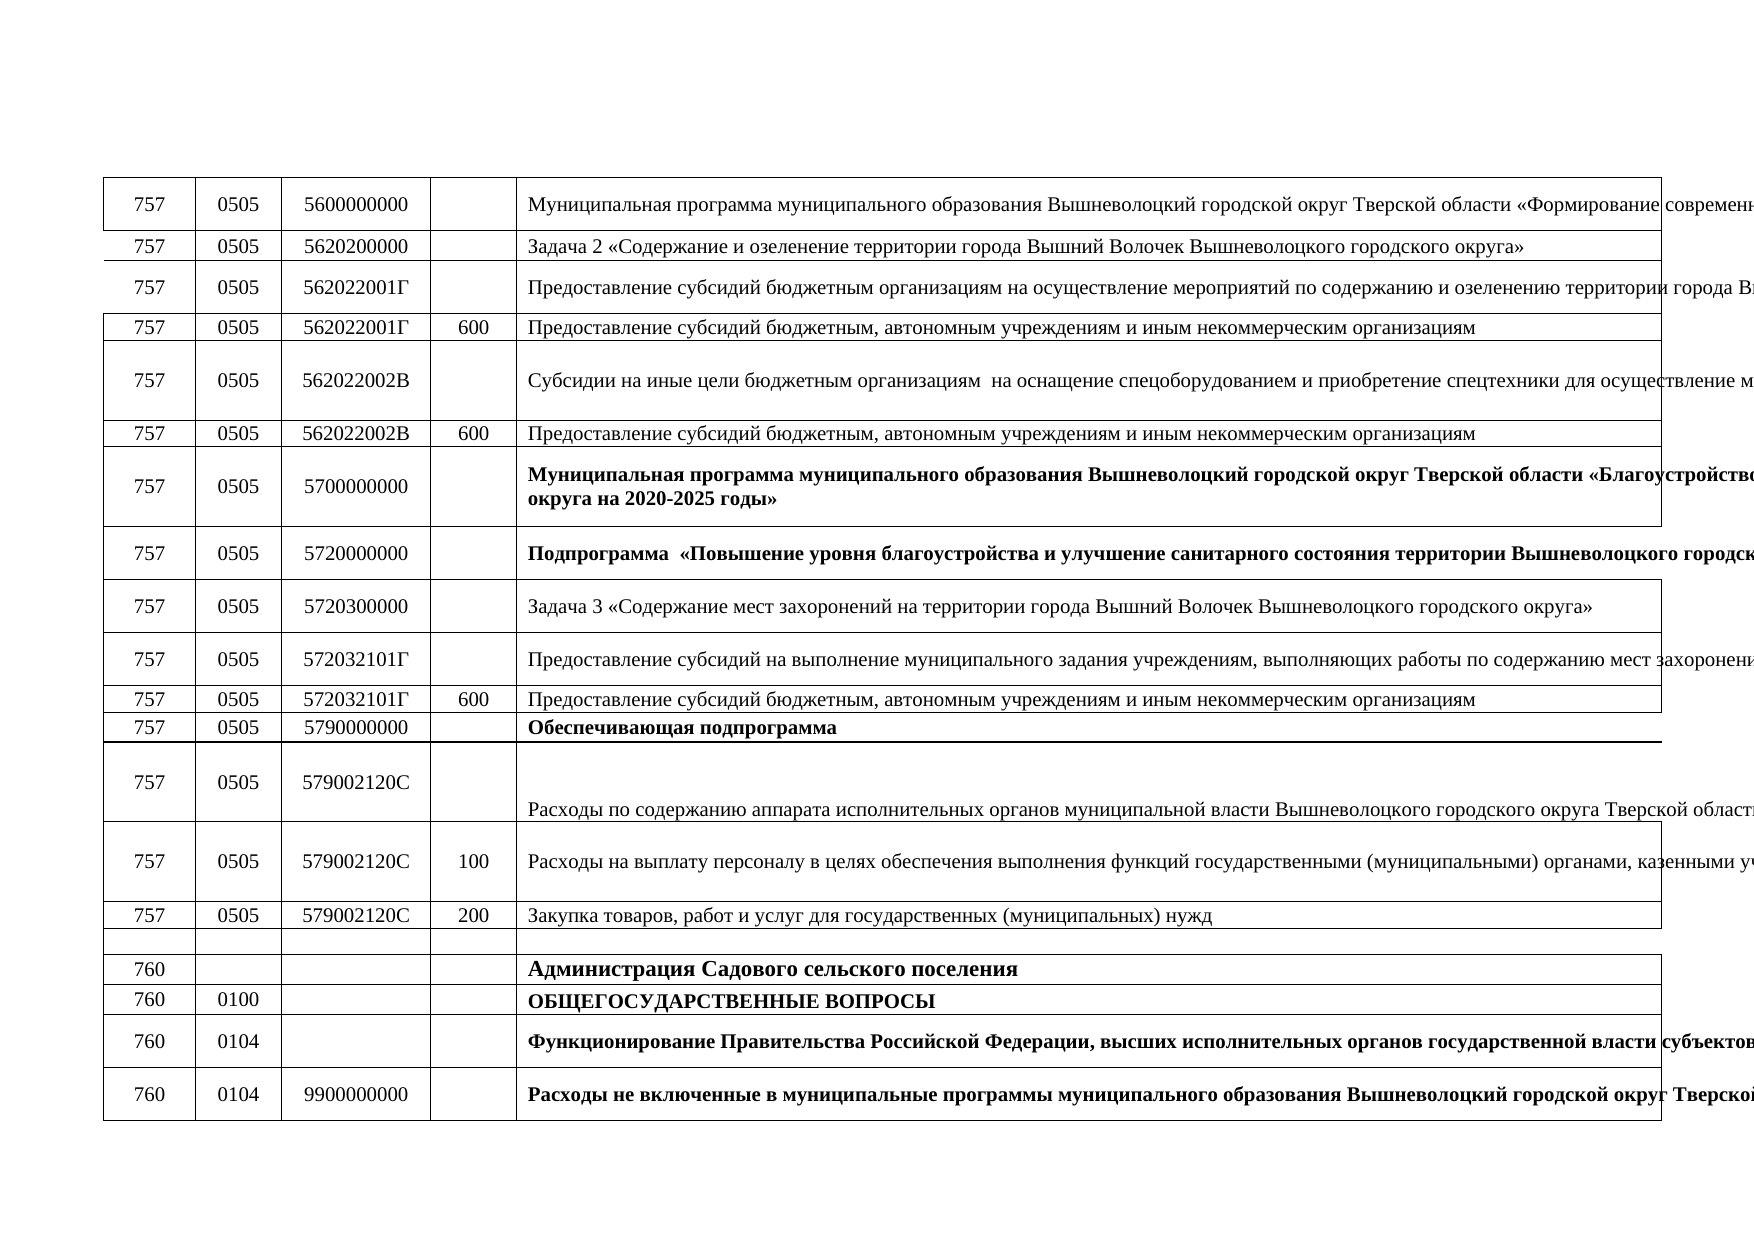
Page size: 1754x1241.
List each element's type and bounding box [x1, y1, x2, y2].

table_header [282, 743, 430, 821]
table_header [196, 1015, 281, 1067]
table_header [196, 743, 281, 821]
table_header [282, 633, 430, 685]
table_header [431, 743, 516, 821]
table_header [517, 178, 1661, 230]
table_header [92, 177, 195, 1121]
table_header [282, 178, 430, 230]
table_header [517, 955, 1661, 984]
table_header [517, 929, 1662, 954]
table_header [431, 1015, 516, 1067]
table_header [196, 527, 281, 579]
table_header [431, 633, 516, 685]
table_header [517, 421, 1661, 446]
table_header [517, 686, 1661, 712]
table_header [196, 421, 281, 446]
table_header [431, 178, 516, 230]
table_header [517, 902, 1661, 928]
table_header [282, 1015, 430, 1067]
table_header [196, 580, 281, 632]
table_header [196, 261, 281, 313]
table_header [196, 686, 281, 712]
table_header [196, 822, 281, 901]
table_header [431, 929, 516, 954]
table_header [517, 1015, 1661, 1067]
table_header [282, 985, 430, 1014]
table_header [282, 231, 430, 260]
table_header [517, 231, 1661, 260]
table_header [517, 447, 1661, 526]
table_header [517, 713, 1662, 741]
table_header [282, 341, 430, 420]
table_header [431, 527, 516, 579]
table_header [282, 261, 430, 313]
table_header [517, 822, 1661, 901]
table_header [517, 314, 1661, 340]
table_header [282, 580, 430, 632]
table_header [431, 686, 516, 712]
table_header [517, 743, 1662, 821]
table_header [282, 1068, 430, 1120]
table_header [431, 231, 516, 260]
table_header [196, 713, 281, 741]
table_header [431, 713, 516, 741]
table_header [282, 822, 430, 901]
table_header [282, 713, 430, 741]
table_header [196, 633, 281, 685]
table_header [196, 178, 281, 230]
table_header [517, 261, 1661, 313]
table_header [196, 902, 281, 928]
table_header [196, 314, 281, 340]
table_header [282, 421, 430, 446]
table_header [282, 447, 430, 526]
table_header [431, 580, 516, 632]
table_header [282, 902, 430, 928]
table_header [431, 822, 516, 901]
table_header [517, 580, 1661, 632]
table_header [431, 955, 516, 984]
table_header [196, 929, 281, 954]
table_header [431, 985, 516, 1014]
table_header [196, 341, 281, 420]
table_header [431, 1068, 516, 1120]
table_header [431, 902, 516, 928]
table_header [282, 314, 430, 340]
table_header [517, 985, 1661, 1014]
table_header [282, 955, 430, 984]
table_header [282, 527, 430, 579]
table_header [431, 421, 516, 446]
table_header [431, 341, 516, 420]
table_header [431, 447, 516, 526]
table_header [517, 341, 1661, 420]
table_header [196, 231, 281, 260]
table_header [196, 447, 281, 526]
table_header [196, 955, 281, 984]
table_header [431, 314, 516, 340]
table_header [517, 633, 1661, 685]
table_header [196, 985, 281, 1014]
table_header [431, 261, 516, 313]
table_header [282, 929, 430, 954]
table_header [282, 686, 430, 712]
table_header [517, 1068, 1661, 1120]
table_header [196, 1068, 281, 1120]
table_header [517, 527, 1662, 579]
